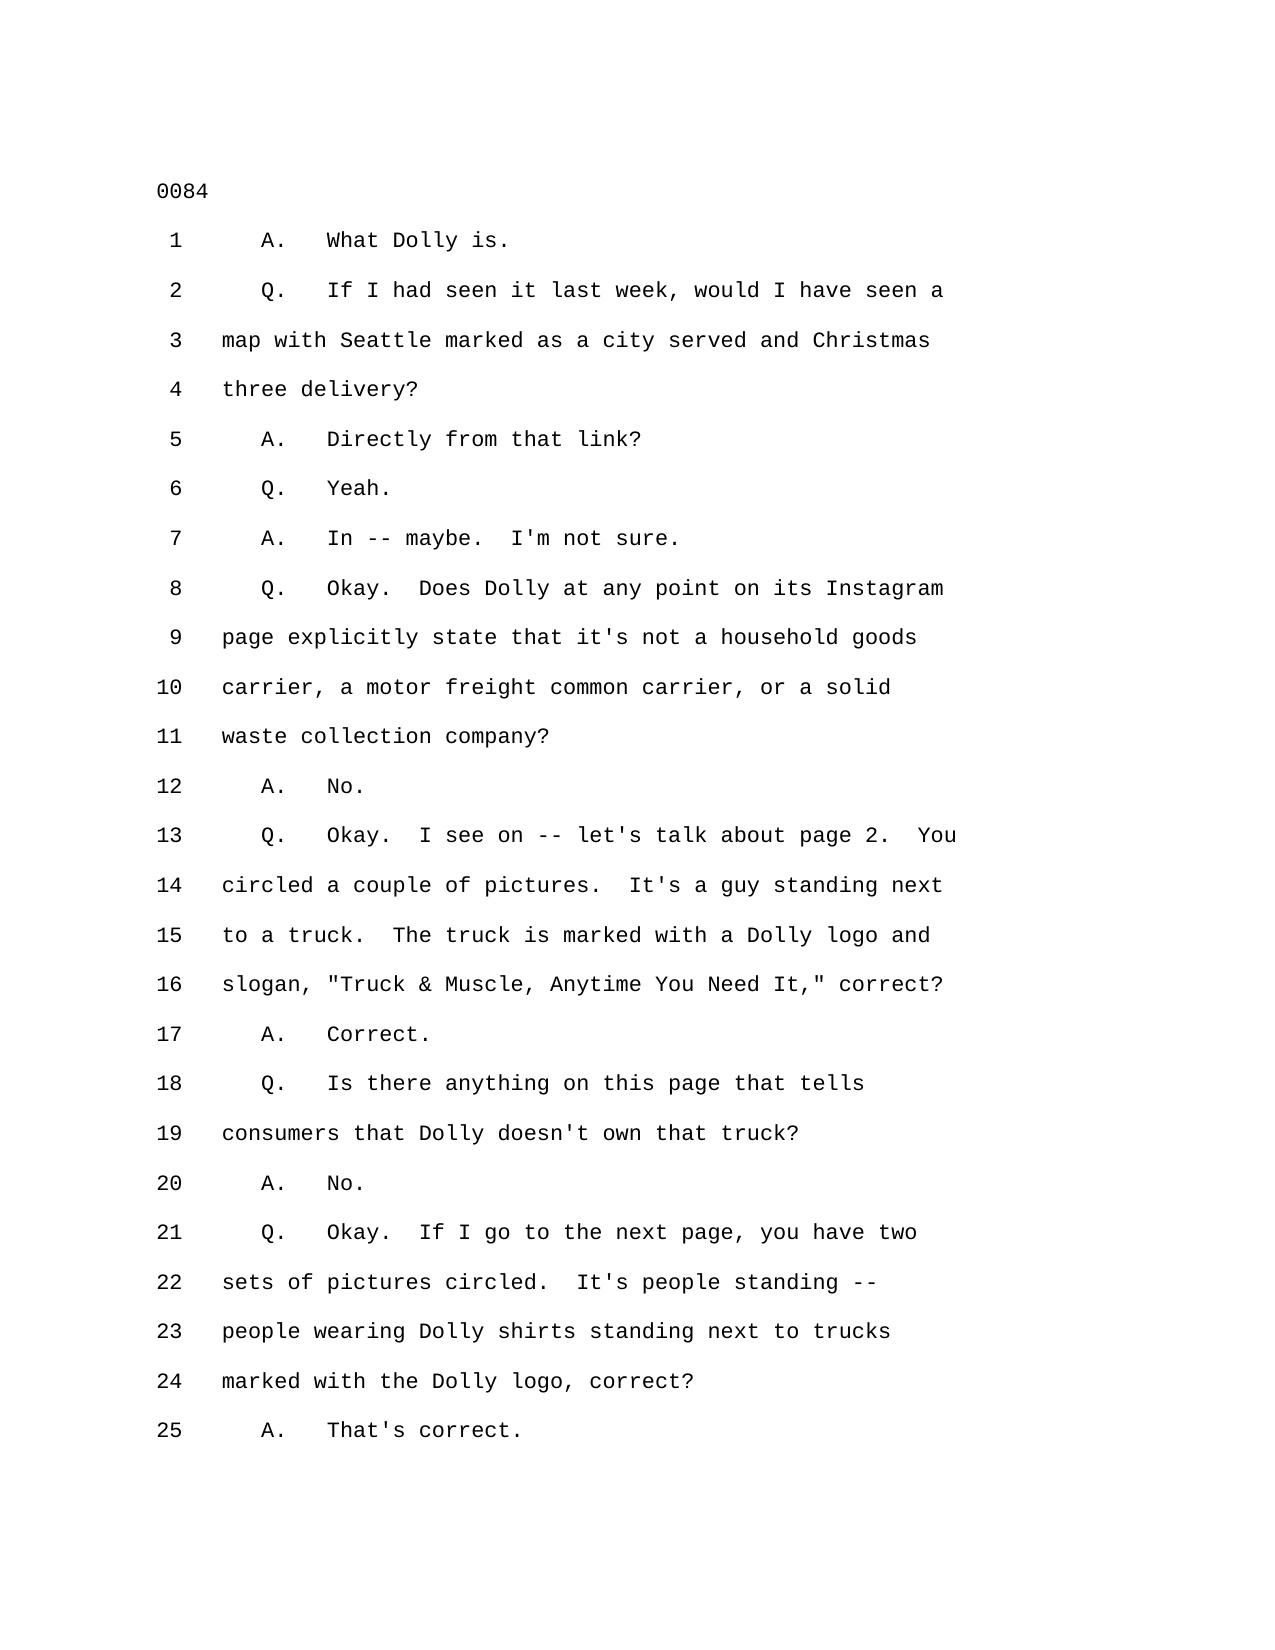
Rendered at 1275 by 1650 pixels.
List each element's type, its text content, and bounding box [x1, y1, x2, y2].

text 5 A. Directly from that link? [156, 428, 1119, 453]
text 7 A. In -- maybe. I'm not sure. [156, 527, 1119, 552]
text 6 Q. Yeah. [156, 477, 1119, 502]
text 0084 [156, 180, 1119, 205]
text 19 consumers that Dolly doesn't own that truck? [156, 1122, 1119, 1147]
text 2 Q. If I had seen it last week, would I have seen a [156, 279, 1119, 304]
text 9 page explicitly state that it's not a household goods [156, 626, 1119, 651]
text 22 sets of pictures circled. It's people standing -- [156, 1271, 1119, 1296]
text 23 people wearing Dolly shirts standing next to trucks [156, 1320, 1119, 1345]
text 17 A. Correct. [156, 1023, 1119, 1048]
text 24 marked with the Dolly logo, correct? [156, 1370, 1119, 1395]
text 3 map with Seattle marked as a city served and Christmas [156, 329, 1119, 353]
text 12 A. No. [156, 775, 1119, 800]
text 14 circled a couple of pictures. It's a guy standing next [156, 874, 1119, 899]
text 25 A. That's correct. [156, 1419, 1119, 1444]
text 8 Q. Okay. Does Dolly at any point on its Instagram [156, 577, 1119, 601]
text 21 Q. Okay. If I go to the next page, you have two [156, 1221, 1119, 1246]
text 1 A. What Dolly is. [156, 229, 1119, 254]
text 18 Q. Is there anything on this page that tells [156, 1072, 1119, 1097]
text 15 to a truck. The truck is marked with a Dolly logo and [156, 924, 1119, 948]
text 20 A. No. [156, 1172, 1119, 1196]
text 16 slogan, "Truck & Muscle, Anytime You Need It," correct? [156, 973, 1119, 998]
text 13 Q. Okay. I see on -- let's talk about page 2. You [156, 824, 1119, 849]
text 4 three delivery? [156, 378, 1119, 403]
text 11 waste collection company? [156, 725, 1119, 750]
text 10 carrier, a motor freight common carrier, or a solid [156, 676, 1119, 701]
